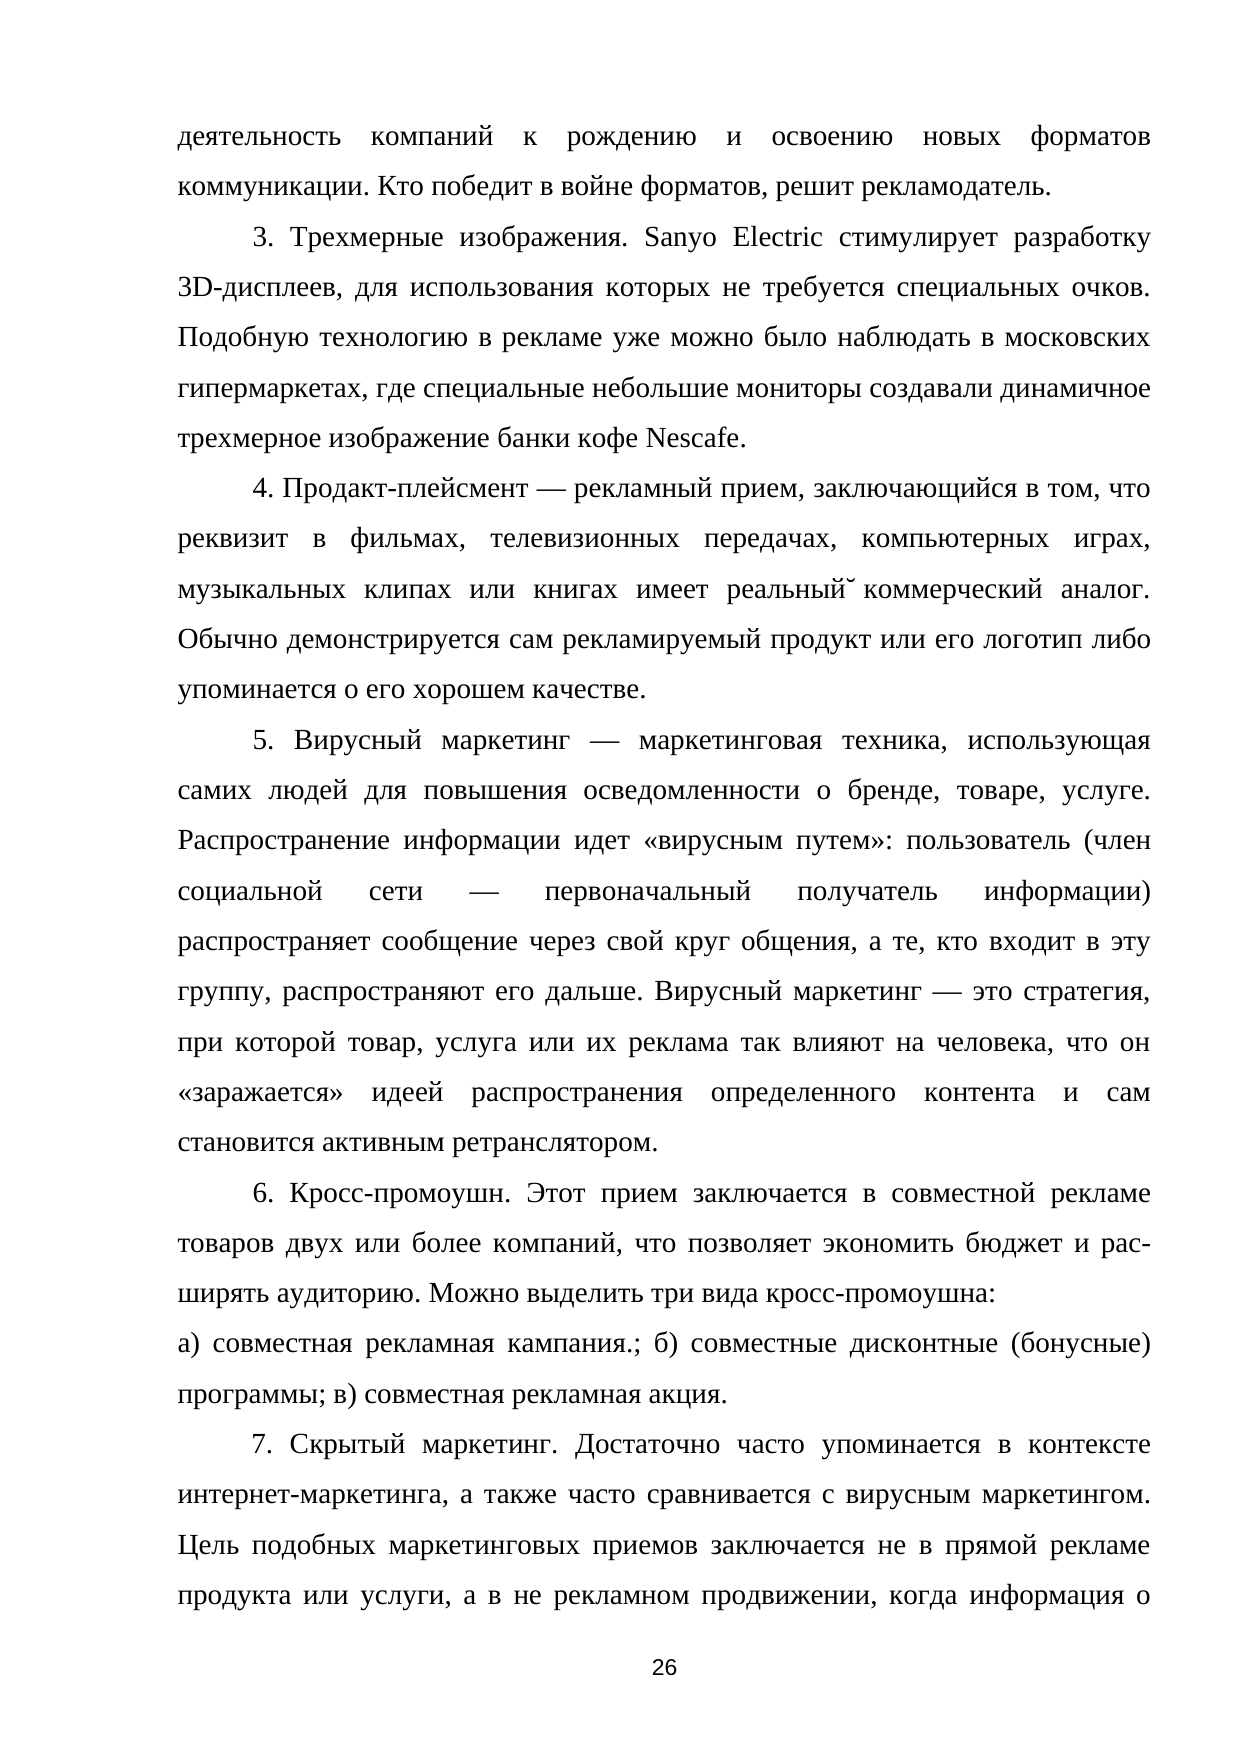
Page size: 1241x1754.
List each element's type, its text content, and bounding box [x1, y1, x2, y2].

text 5. Вирусный маркетинг — маркетинговая техника, использующая самих людей для повышения осведомленности о бренде, товаре, услуге. Распространение информации идет «вирусным путем»: пользователь (член социальной сети — первоначальный получатель информации) распространяет сообщение через свой круг общения, а те, кто входит в эту группу, распространяют его дальше. Вирусный маркетинг — это стратегия, при которой товар, услуга или их реклама так влияют на человека, что он «заражается» идеей распространения определенного контента и сам становится активным ретранслятором. [177, 722, 1152, 1158]
text 4. Продакт-плейсмент — рекламный прием, заключающийся в том, что реквизит в фильмах, телевизионных передачах, компьютерных играх, музыкальных клипах или книгах имеет реальный̆ коммерческий аналог. Обычно демонстрируется сам рекламируемый продукт или его логотип либо упоминается о его хорошем качестве. [177, 470, 1152, 705]
text 6. Кросс-промоушн. Этот прием заключается в совместной рекламе товаров двух или более компаний, что позволяет экономить бюджет и рас- ширять аудиторию. Можно выделить три вида кросс-промоушна: [177, 1175, 1152, 1309]
text 3. Трехмерные изображения. Sanyo Electric стимулирует разработку 3D-дисплеев, для использования которых не требуется специальных очков. Подобную технологию в рекламе уже можно было наблюдать в московских гипермаркетах, где специальные небольшие мониторы создавали динамичное трехмерное изображение банки кофе Nescafe. [177, 219, 1152, 453]
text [177, 1426, 1152, 1611]
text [177, 118, 1152, 202]
text а) совместная рекламная кампания.; б) совместные дисконтные (бонусные) программы; в) совместная рекламная акция. [177, 1326, 1152, 1409]
